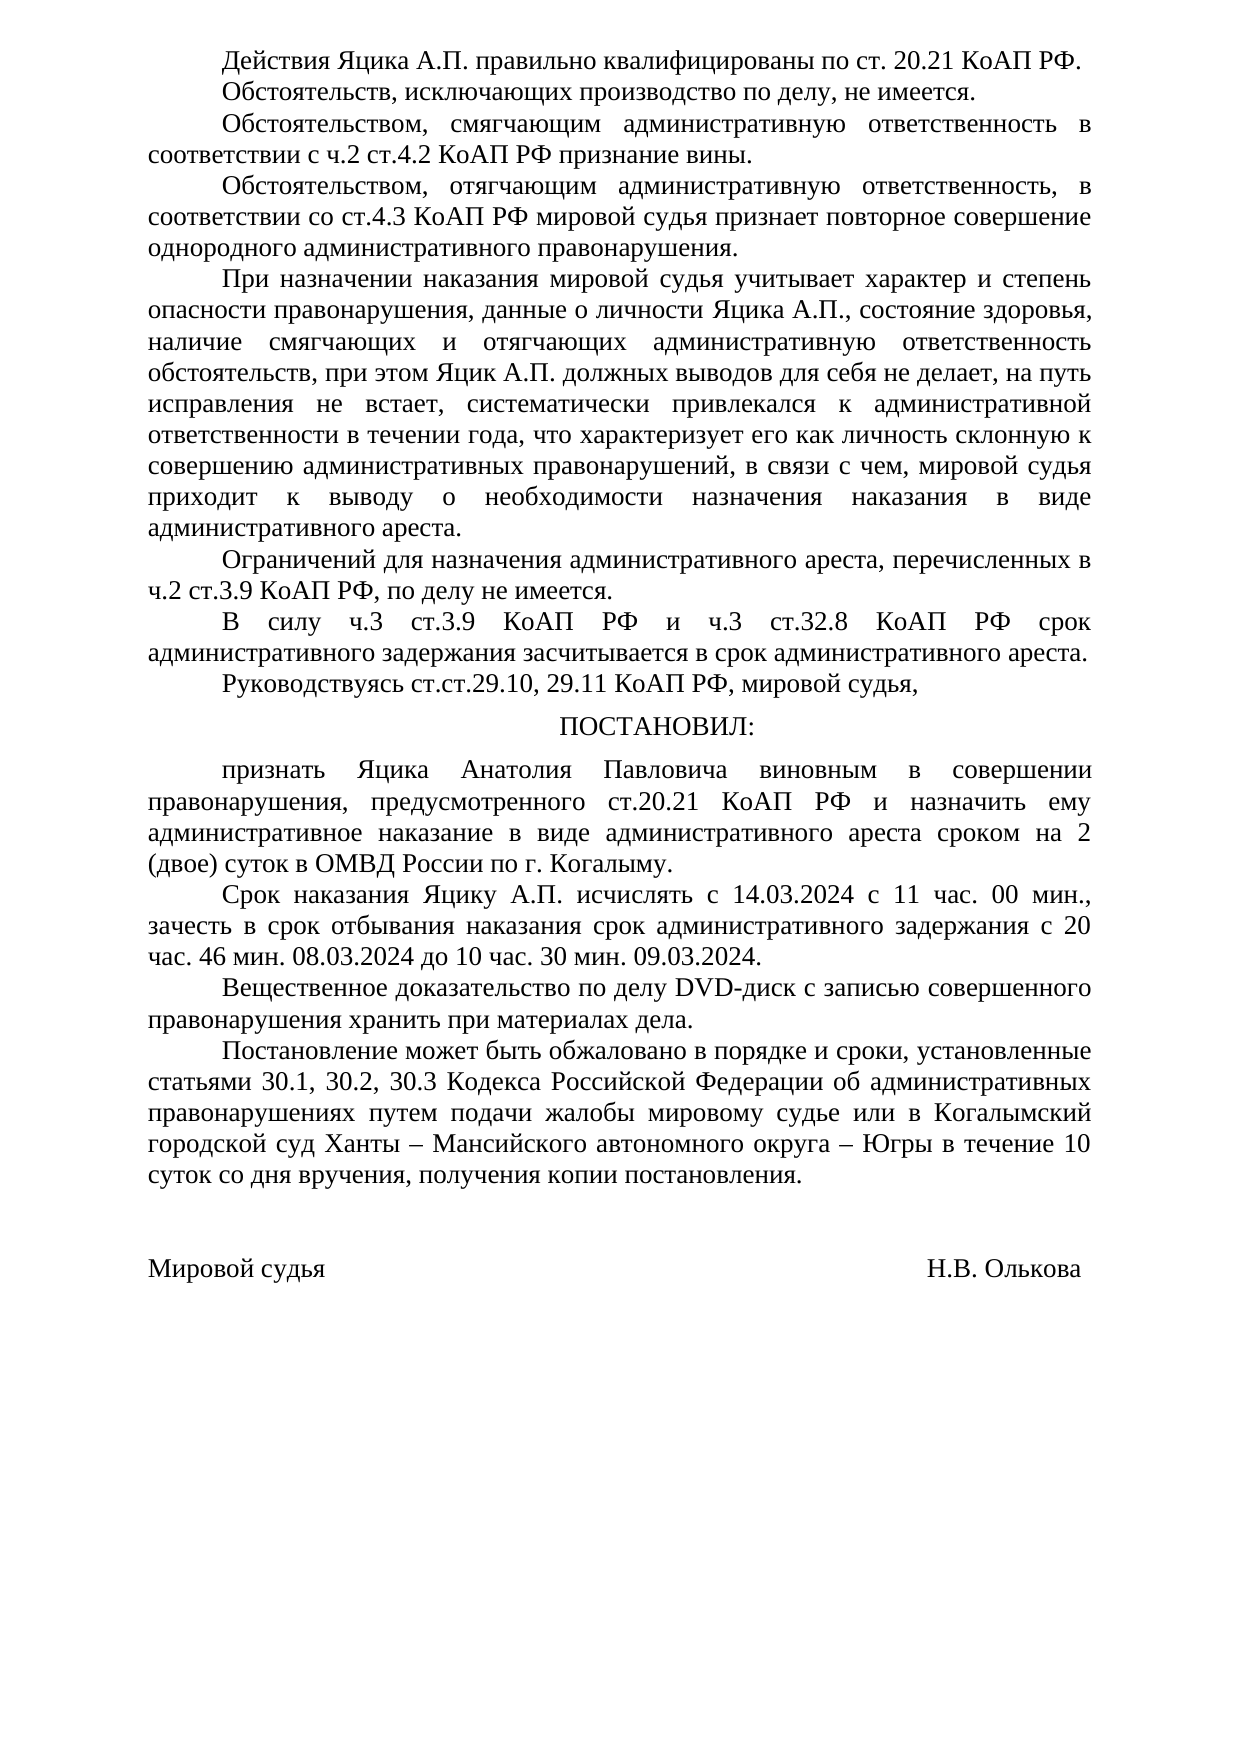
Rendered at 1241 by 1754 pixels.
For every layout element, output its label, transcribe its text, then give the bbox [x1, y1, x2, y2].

text Обстоятельств, исключающих производство по делу, не имеется. [148, 76, 1093, 107]
text Срок наказания Яцику А.П. исчислять с 14.03.2024 с 11 час. 00 мин., зачесть в срок отбывания наказания срок административного задержания с 20 час. 46 мин. 08.03.2024 до 10 час. 30 мин. 09.03.2024. [148, 878, 1093, 972]
text Вещественное доказательство по делу DVD-диск с записью совершенного правонарушения хранить при материалах дела. [148, 972, 1093, 1034]
text В силу ч.3 ст.3.9 КоАП РФ и ч.3 ст.32.8 КоАП РФ срок административного задержания засчитывается в срок административного ареста. [148, 605, 1093, 667]
text Действия Яцика А.П. правильно квалифицированы по ст. 20.21 КоАП РФ. [148, 44, 1093, 76]
text признать Яцика Анатолия Павловича виновным в совершении правонарушения, предусмотренного ст.20.21 КоАП РФ и назначить ему административное наказание в виде административного ареста сроком на 2 (двое) суток в ОМВД России по г. Когалыму. [148, 753, 1093, 878]
text Обстоятельством, отягчающим административную ответственность, в соответствии со ст.4.3 КоАП РФ мировой судья признает повторное совершение однородного административного правонарушения. [148, 169, 1093, 262]
text При назначении наказания мировой судья учитывает характер и степень опасности правонарушения, данные о личности Яцика А.П., состояние здоровья, наличие смягчающих и отягчающих административную ответственность обстоятельств, при этом Яцик А.П. должных выводов для себя не делает, на путь исправления не встает, систематически привлекался к административной ответственности в течении года, что характеризует его как личность склонную к совершению административных правонарушений, в связи с чем, мировой судья приходит к выводу о необходимости назначения наказания в виде административного ареста. [148, 262, 1093, 543]
text Постановление может быть обжаловано в порядке и сроки, установленные статьями 30.1, 30.2, 30.3 Кодекса Российской Федерации об административных правонарушениях путем подачи жалобы мировому судье или в Когалымский городской суд Ханты – Мансийского автономного округа – Югры в течение 10 суток со дня вручения, получения копии постановления. [148, 1034, 1093, 1189]
text Руководствуясь ст.ст.29.10, 29.11 КоАП РФ, мировой судья, [148, 667, 1093, 698]
text Мировой судья Н.В. Олькова [148, 1252, 1093, 1283]
text Обстоятельством, смягчающим административную ответственность в соответствии с ч.2 ст.4.2 КоАП РФ признание вины. [148, 107, 1093, 169]
text Ограничений для назначения административного ареста, перечисленных в ч.2 ст.3.9 КоАП РФ, по делу не имеется. [148, 543, 1093, 605]
text ПОСТАНОВИЛ: [148, 710, 1093, 742]
